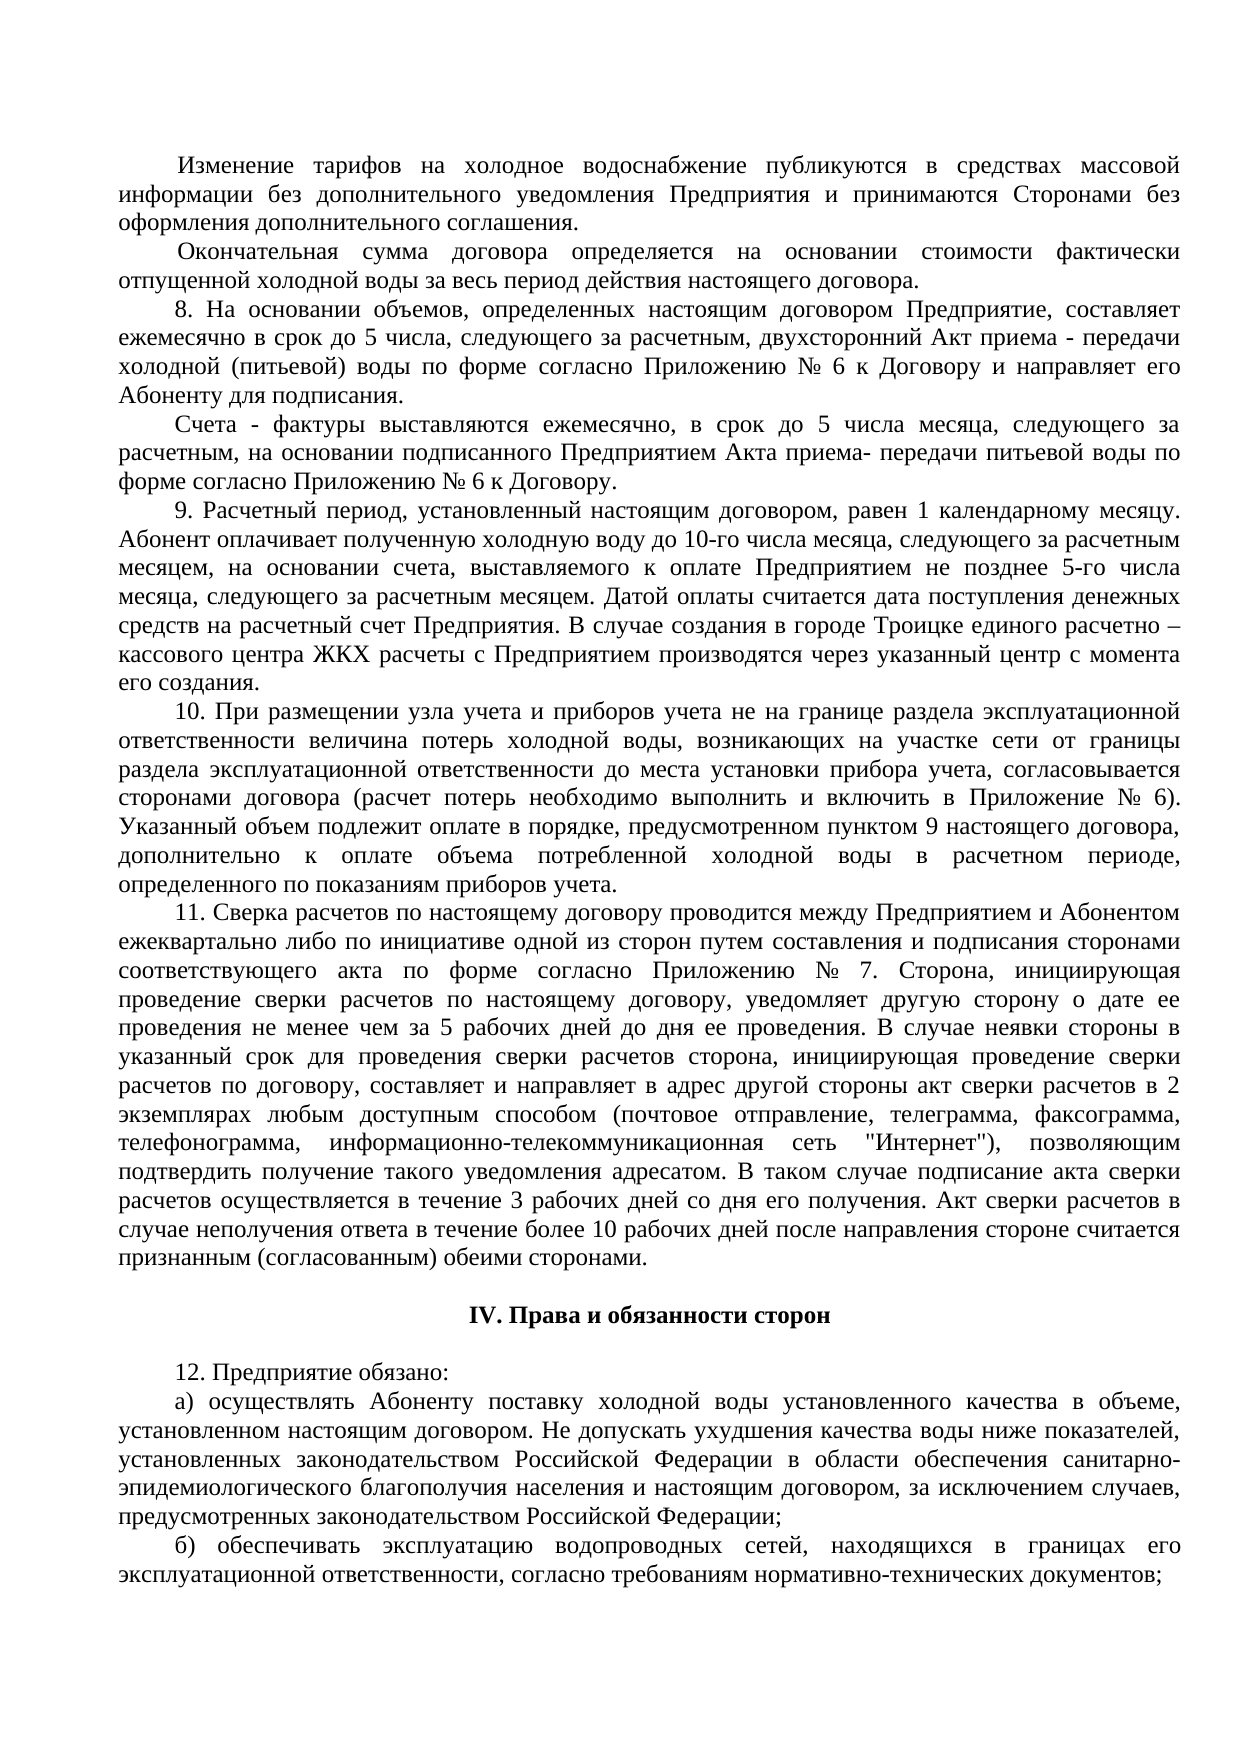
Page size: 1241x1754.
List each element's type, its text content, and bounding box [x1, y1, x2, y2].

text Счета - фактуры выставляются ежемесячно, в срок до 5 числа месяца, следующего за расчетным, на основании подписанного Предприятием Акта приема- передачи питьевой воды по форме согласно Приложению № 6 к Договору. [118, 409, 1181, 495]
text IV. Права и обязанности сторон [118, 1300, 1181, 1329]
text 11. Сверка расчетов по настоящему договору проводится между Предприятием и Абонентом ежеквартально либо по инициативе одной из сторон путем составления и подписания сторонами соответствующего акта по форме согласно Приложению № 7. Сторона, инициирующая проведение сверки расчетов по настоящему договору, уведомляет другую сторону о дате ее проведения не менее чем за 5 рабочих дней до дня ее проведения. В случае неявки стороны в указанный срок для проведения сверки расчетов сторона, инициирующая проведение сверки расчетов по договору, составляет и направляет в адрес другой стороны акт сверки расчетов в 2 экземплярах любым доступным способом (почтовое отправление, телеграмма, факсограмма, телефонограмма, информационно-телекоммуникационная сеть "Интернет"), позволяющим подтвердить получение такого уведомления адресатом. В таком случае подписание акта сверки расчетов осуществляется в течение 3 рабочих дней со дня его получения. Акт сверки расчетов в случае неполучения ответа в течение более 10 рабочих дней после направления стороне считается признанным (согласованным) обеими сторонами. [118, 897, 1181, 1271]
text а) осуществлять Абоненту поставку холодной воды установленного качества в объеме, установленном настоящим договором. Не допускать ухудшения качества воды ниже показателей, установленных законодательством Российской Федерации в области обеспечения санитарно-эпидемиологического благополучия населения и настоящим договором, за исключением случаев, предусмотренных законодательством Российской Федерации; [118, 1386, 1181, 1530]
text Окончательная сумма договора определяется на основании стоимости фактически отпущенной холодной воды за весь период действия настоящего договора. [118, 236, 1181, 294]
text 8. На основании объемов, определенных настоящим договором Предприятие, составляет ежемесячно в срок до 5 числа, следующего за расчетным, двухсторонний Акт приема - передачи холодной (питьевой) воды по форме согласно Приложению № 6 к Договору и направляет его Абоненту для подписания. [118, 294, 1181, 409]
text 12. Предприятие обязано: [118, 1357, 1181, 1386]
text 10. При размещении узла учета и приборов учета не на границе раздела эксплуатационной ответственности величина потерь холодной воды, возникающих на участке сети от границы раздела эксплуатационной ответственности до места установки прибора учета, согласовывается сторонами договора (расчет потерь необходимо выполнить и включить в Приложение № 6). Указанный объем подлежит оплате в порядке, предусмотренном пунктом 9 настоящего договора, дополнительно к оплате объема потребленной холодной воды в расчетном периоде, определенного по показаниям приборов учета. [118, 696, 1181, 897]
text Изменение тарифов на холодное водоснабжение публикуются в средствах массовой информации без дополнительного уведомления Предприятия и принимаются Сторонами без оформления дополнительного соглашения. [118, 150, 1181, 236]
text б) обеспечивать эксплуатацию водопроводных сетей, находящихся в границах его эксплуатационной ответственности, согласно требованиям нормативно-технических документов; [118, 1530, 1181, 1587]
text 9. Расчетный период, установленный настоящим договором, равен 1 календарному месяцу. Абонент оплачивает полученную холодную воду до 10-го числа месяца, следующего за расчетным месяцем, на основании счета, выставляемого к оплате Предприятием не позднее 5-го числа месяца, следующего за расчетным месяцем. Датой оплаты считается дата поступления денежных средств на расчетный счет Предприятия. В случае создания в городе Троицке единого расчетно – кассового центра ЖКХ расчеты с Предприятием производятся через указанный центр с момента его создания. [118, 495, 1181, 696]
